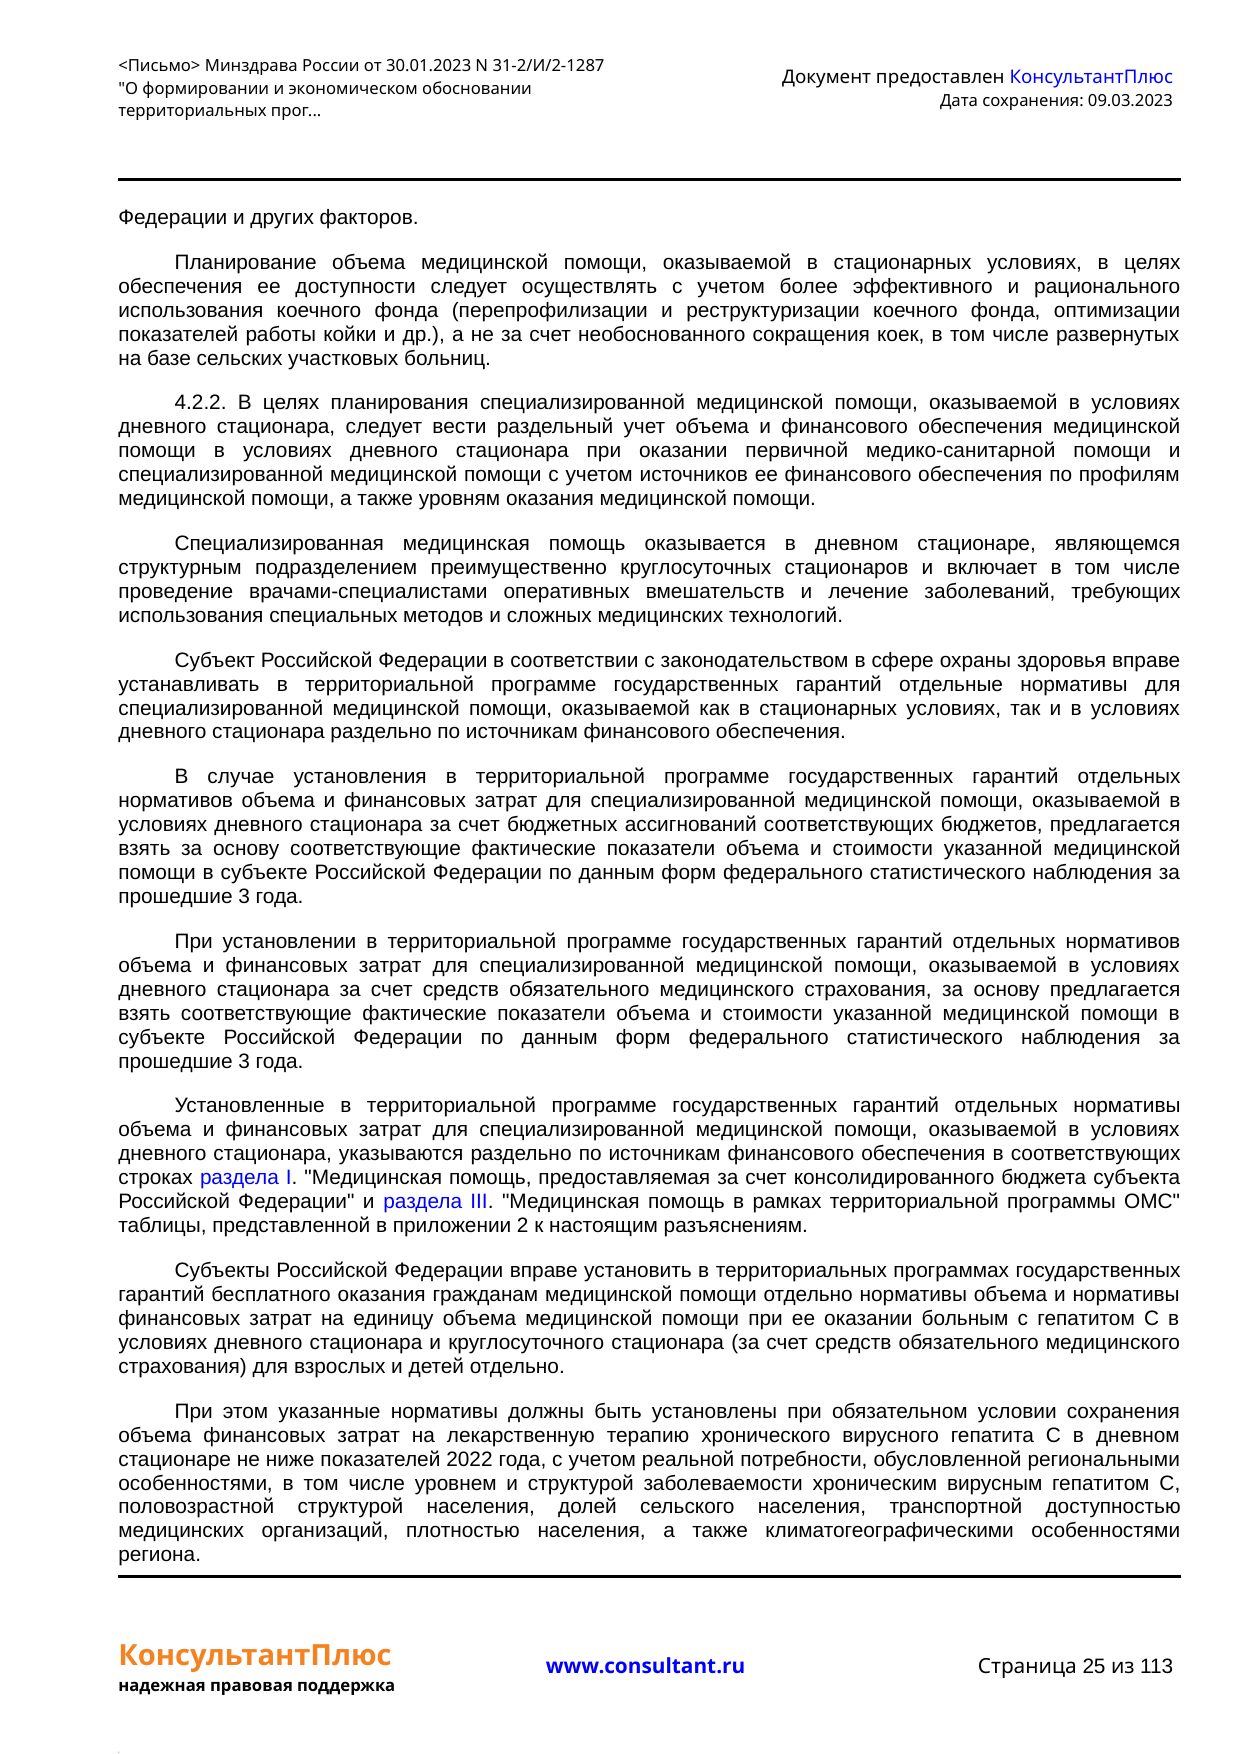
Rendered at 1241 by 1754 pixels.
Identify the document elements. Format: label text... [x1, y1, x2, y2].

text Субъекты Российской Федерации вправе установить в территориальных программах государственных гарантий бесплатного оказания гражданам медицинской помощи отдельно нормативы объема и нормативы финансовых затрат на единицу объема медицинской помощи при ее оказании больным с гепатитом C в условиях дневного стационара и круглосуточного стационара (за счет средств обязательного медицинского страхования) для взрослых и детей отдельно. [118, 1258, 1181, 1378]
text При установлении в территориальной программе государственных гарантий отдельных нормативов объема и финансовых затрат для специализированной медицинской помощи, оказываемой в условиях дневного стационара за счет средств обязательного медицинского страхования, за основу предлагается взять соответствующие фактические показатели объема и стоимости указанной медицинской помощи в субъекте Российской Федерации по данным форм федерального статистического наблюдения за прошедшие 3 года. [118, 929, 1181, 1072]
text Субъект Российской Федерации в соответствии с законодательством в сфере охраны здоровья вправе устанавливать в территориальной программе государственных гарантий отдельные нормативы для специализированной медицинской помощи, оказываемой как в стационарных условиях, так и в условиях дневного стационара раздельно по источникам финансового обеспечения. [118, 647, 1181, 743]
text При этом указанные нормативы должны быть установлены при обязательном условии сохранения объема финансовых затрат на лекарственную терапию хронического вирусного гепатита C в дневном стационаре не ниже показателей 2022 года, с учетом реальной потребности, обусловленной региональными особенностями, в том числе уровнем и структурой заболеваемости хроническим вирусным гепатитом C, половозрастной структурой населения, долей сельского населения, транспортной доступностью медицинских организаций, плотностью населения, а также климатогеографическими особенностями региона. [118, 1398, 1181, 1566]
text Специализированная медицинская помощь оказывается в дневном стационаре, являющемся структурным подразделением преимущественно круглосуточных стационаров и включает в том числе проведение врачами-специалистами оперативных вмешательств и лечение заболеваний, требующих использования специальных методов и сложных медицинских технологий. [118, 531, 1181, 627]
text Планирование объема медицинской помощи, оказываемой в стационарных условиях, в целях обеспечения ее доступности следует осуществлять с учетом более эффективного и рационального использования коечного фонда (перепрофилизации и реструктуризации коечного фонда, оптимизации показателей работы койки и др.), а не за счет необоснованного сокращения коек, в том числе развернутых на базе сельских участковых больниц. [118, 249, 1181, 369]
text 4.2.2. В целях планирования специализированной медицинской помощи, оказываемой в условиях дневного стационара, следует вести раздельный учет объема и финансового обеспечения медицинской помощи в условиях дневного стационара при оказании первичной медико-санитарной помощи и специализированной медицинской помощи с учетом источников ее финансового обеспечения по профилям медицинской помощи, а также уровням оказания медицинской помощи. [118, 390, 1181, 510]
text В случае установления в территориальной программе государственных гарантий отдельных нормативов объема и финансовых затрат для специализированной медицинской помощи, оказываемой в условиях дневного стационара за счет бюджетных ассигнований соответствующих бюджетов, предлагается взять за основу соответствующие фактические показатели объема и стоимости указанной медицинской помощи в субъекте Российской Федерации по данным форм федерального статистического наблюдения за прошедшие 3 года. [118, 764, 1181, 908]
text Установленные в территориальной программе государственных гарантий отдельных нормативы объема и финансовых затрат для специализированной медицинской помощи, оказываемой в условиях дневного стационара, указываются раздельно по источникам финансового обеспечения в соответствующих строках раздела I. "Медицинская помощь, предоставляемая за счет консолидированного бюджета субъекта Российской Федерации" и раздела III. "Медицинская помощь в рамках территориальной программы ОМС" таблицы, представленной в приложении 2 к настоящим разъяснениям. [118, 1093, 1181, 1237]
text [118, 205, 1181, 229]
